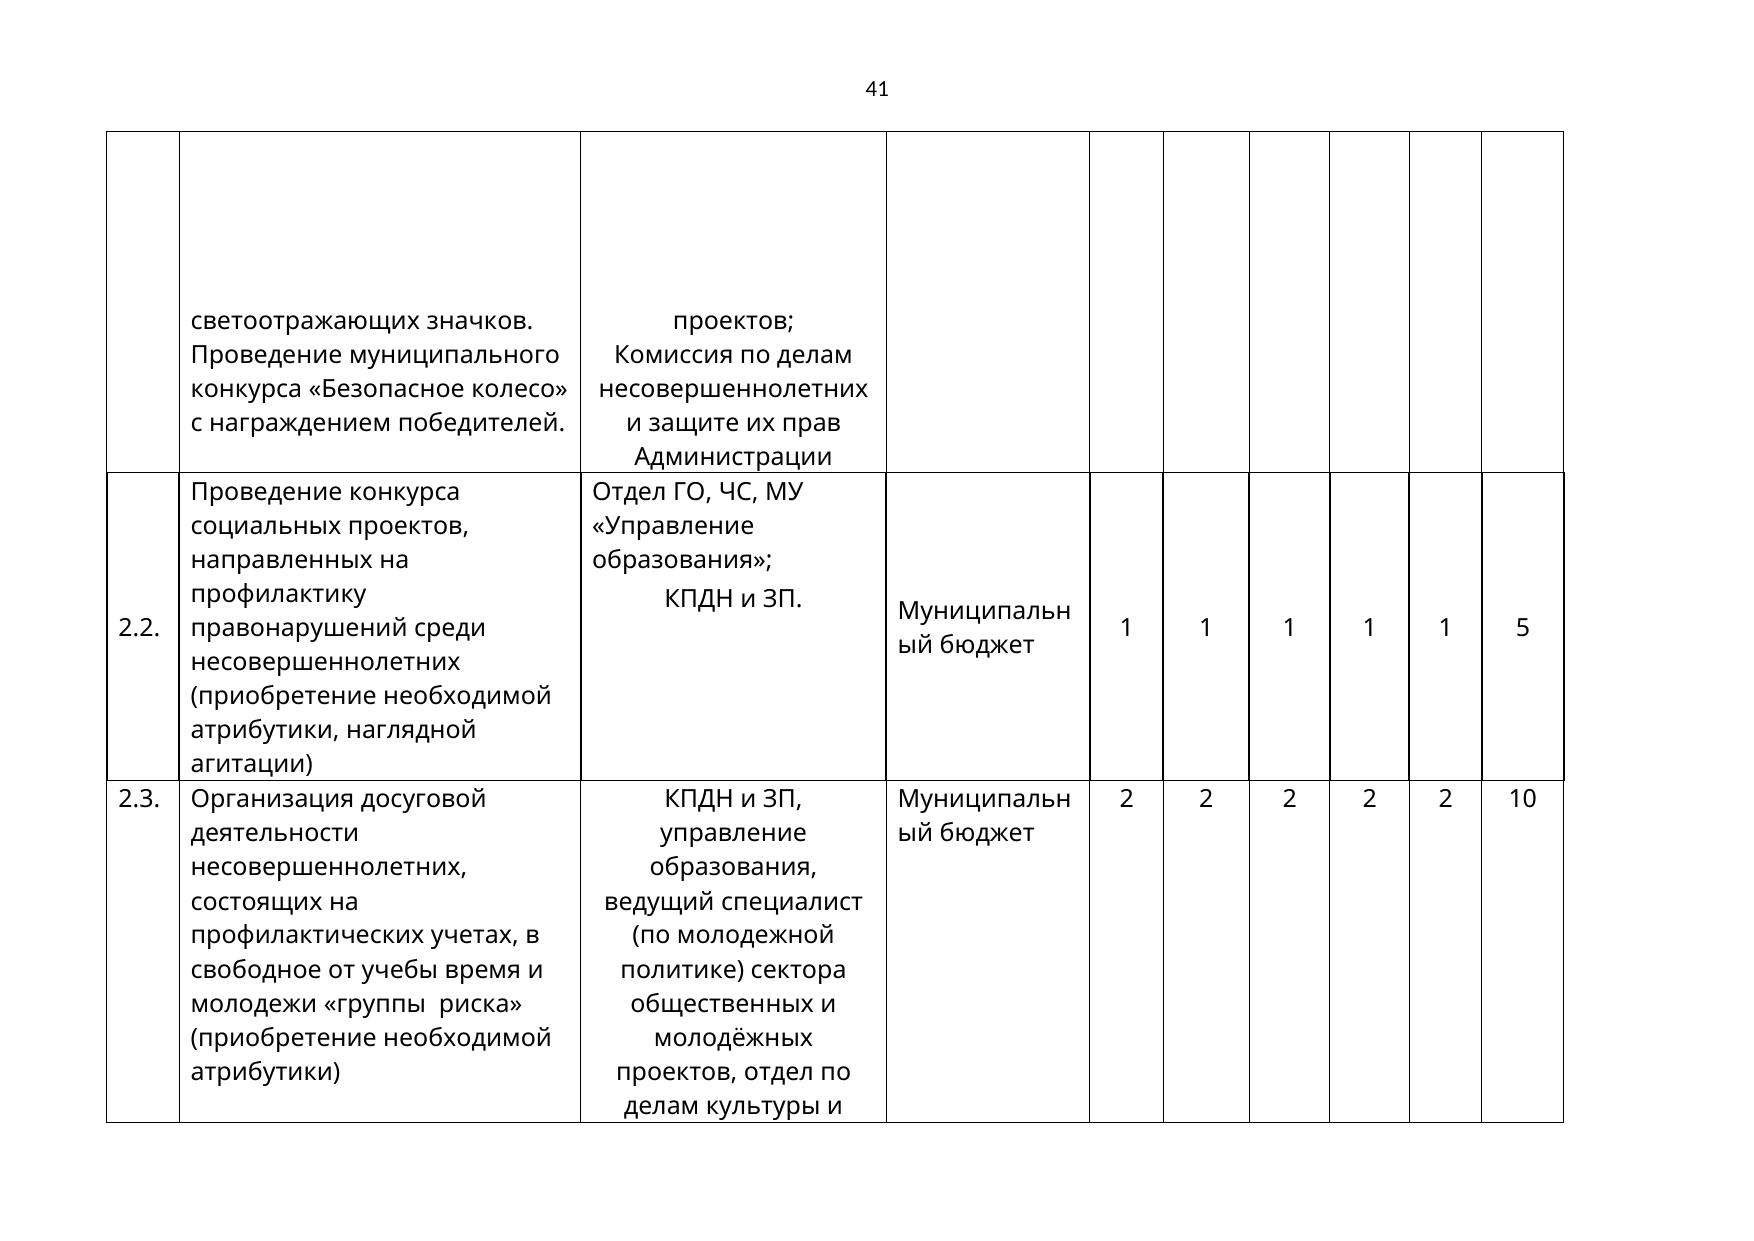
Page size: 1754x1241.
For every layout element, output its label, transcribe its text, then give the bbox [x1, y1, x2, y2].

table_cell 10 [1482, 781, 1563, 1122]
table_cell Проведение конкурса социальных проектов, направленных на профилактику правонарушений среди несовершеннолетних (приобретение необходимой атрибутики, наглядной агитации) [180, 473, 580, 780]
table_cell Муниципальный бюджет [887, 473, 1089, 780]
table_cell Организация досуговой деятельности несовершеннолетних, состоящих на профилактических учетах, в свободное от учебы время и молодежи «группы риска» (приобретение необходимой атрибутики) [180, 781, 580, 1122]
table_cell 1 [1250, 473, 1329, 780]
table_cell 1 [1410, 473, 1481, 780]
table_cell 1 [1331, 473, 1408, 780]
table_cell КПДН и ЗП. [582, 576, 885, 617]
table_cell 2 [1410, 781, 1481, 1122]
table_cell 2 [1164, 781, 1249, 1122]
table_cell КПДН и ЗП, управление образования, ведущий специалист (по молодежной политике) сектора общественных и молодёжных проектов, отдел по делам культуры и организации досуга населения [581, 781, 886, 1122]
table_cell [887, 781, 1089, 1122]
table_cell 1 [1164, 473, 1248, 780]
table_cell 2 [1250, 781, 1329, 1122]
table_cell 2 [1330, 781, 1409, 1122]
table_cell 5 [1483, 473, 1563, 780]
table_cell 2.3. [107, 781, 179, 1122]
table_cell 2.2. [108, 473, 178, 780]
table_cell [582, 617, 885, 780]
table_cell 2 [1090, 781, 1163, 1122]
table_cell Отдел ГО, ЧС, МУ «Управление образования»; [582, 473, 885, 576]
table_cell 1 [1091, 473, 1162, 780]
